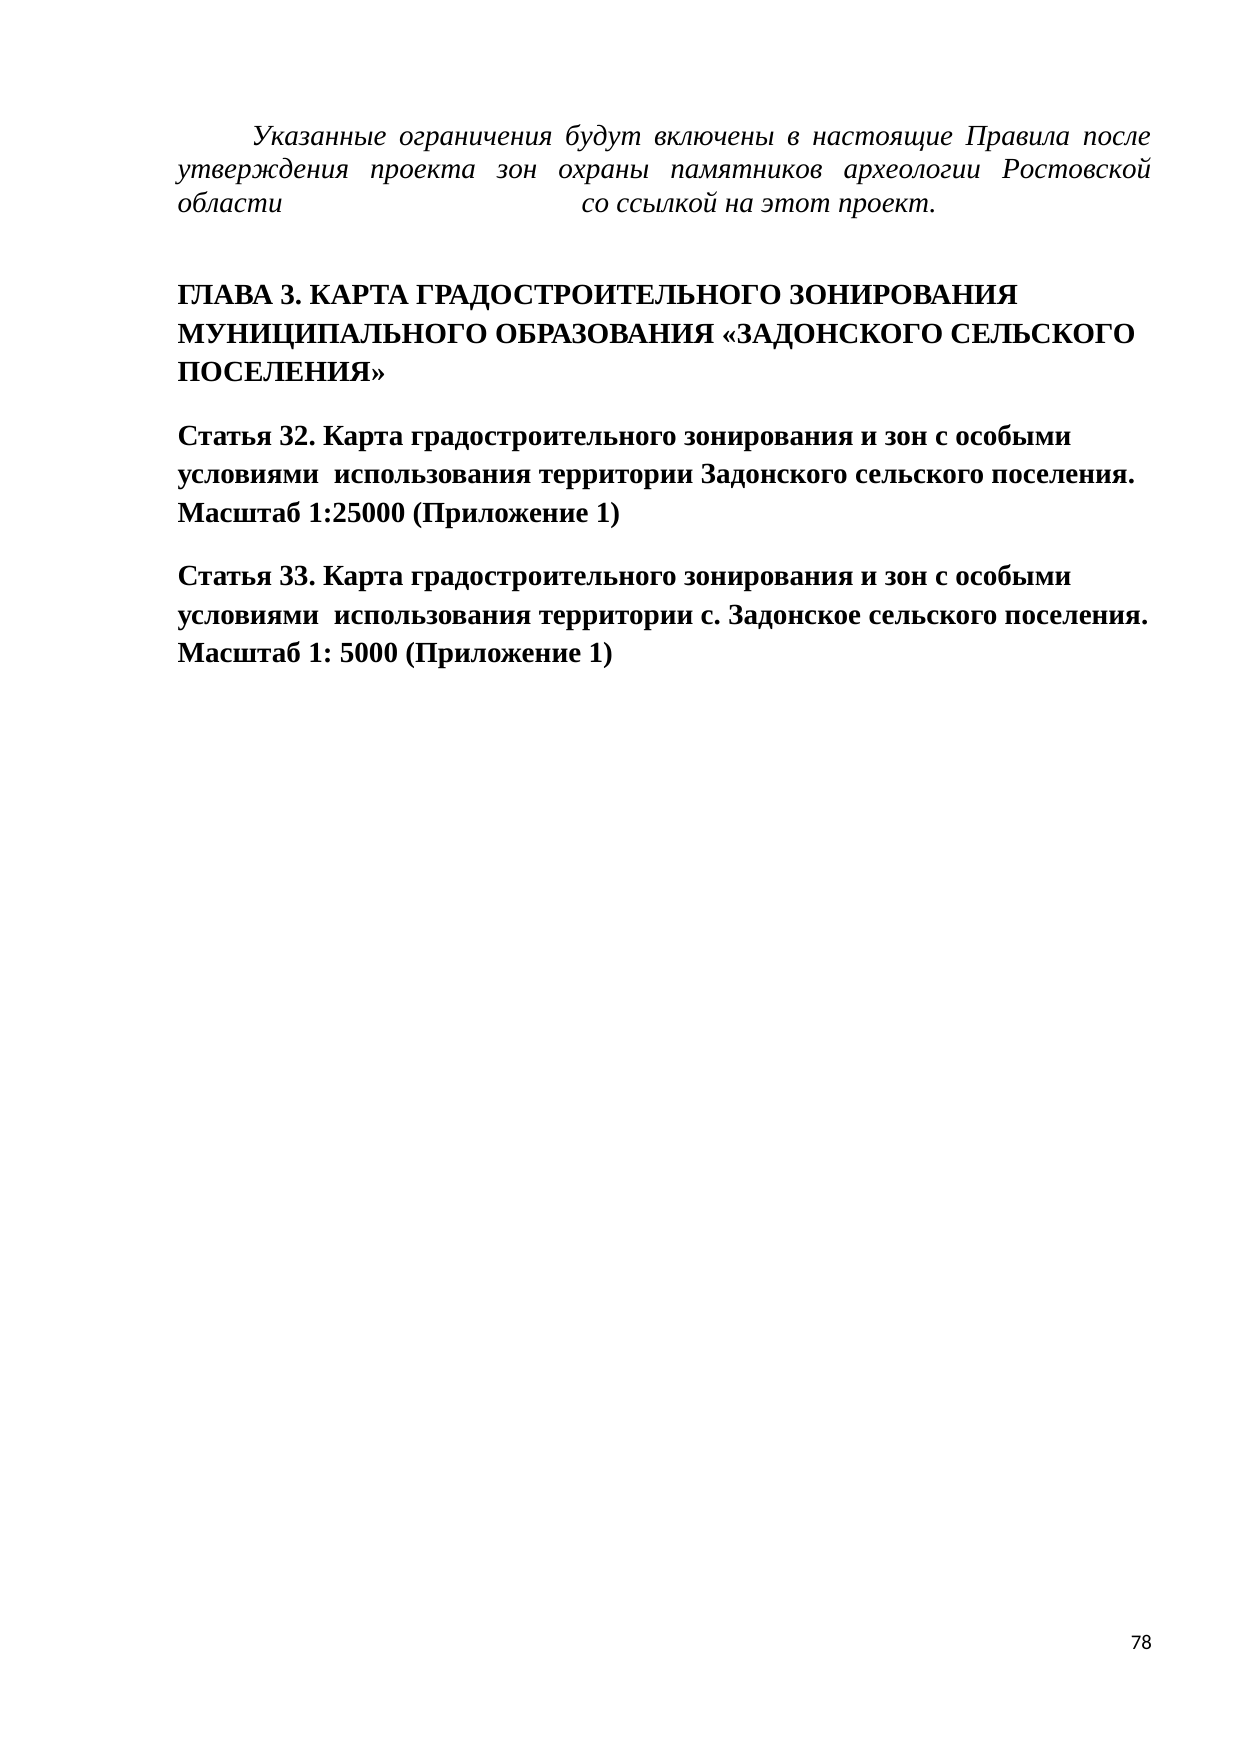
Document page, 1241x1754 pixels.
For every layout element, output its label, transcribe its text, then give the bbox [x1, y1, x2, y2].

text Статья 33. Карта градостроительного зонирования и зон с особыми условиями использования территории с. Задонское сельского поселения. Масштаб 1: 5000 (Приложение 1) [177, 558, 1152, 669]
text Статья 32. Карта градостроительного зонирования и зон с особыми условиями использования территории Задонского сельского поселения. Масштаб 1:25000 (Приложение 1) [177, 418, 1152, 528]
text Указанные ограничения будут включены в настоящие Правила после утверждения проекта зон охраны памятников археологии Ростовской области со ссылкой на этот проект. [177, 118, 1152, 219]
text ГЛАВА 3. КАРТА ГРАДОСТРОИТЕЛЬНОГО ЗОНИРОВАНИЯ МУНИЦИПАЛЬНОГО ОБРАЗОВАНИЯ «задонского сельского поселения» [177, 277, 1152, 388]
